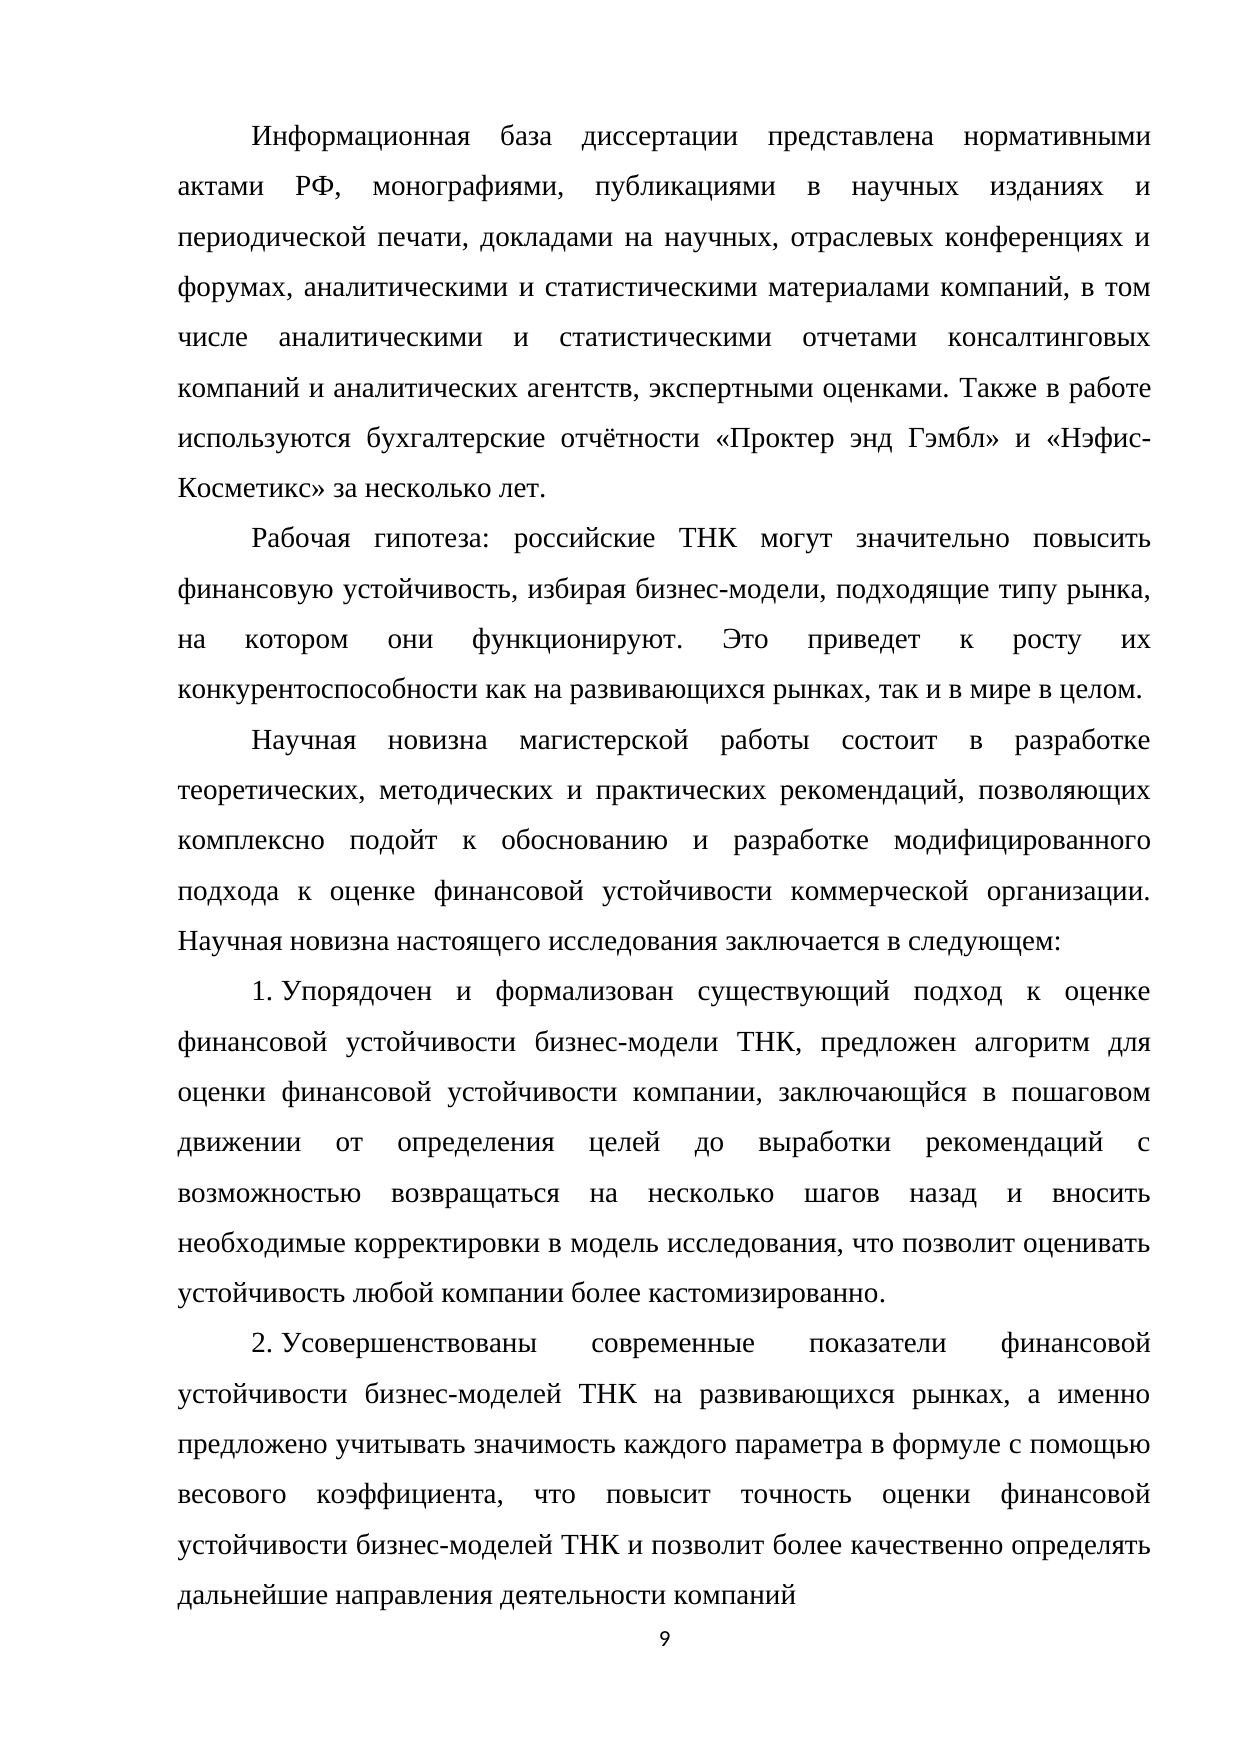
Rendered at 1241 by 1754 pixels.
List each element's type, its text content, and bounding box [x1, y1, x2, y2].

text Информационная база диссертации представлена нормативными актами РФ, монографиями, публикациями в научных изданиях и периодической печати, докладами на научных, отраслевых конференциях и форумах, аналитическими и статистическими материалами компаний, в том числе аналитическими и статистическими отчетами консалтинговых компаний и аналитических агентств, экспертными оценками. Также в работе используются бухгалтерские отчётности «Проктер энд Гэмбл» и «Нэфис-Косметикс» за несколько лет. [177, 118, 1152, 504]
list Усовершенствованы современные показатели финансовой устойчивости бизнес-моделей ТНК на развивающихся рынках, а именно предложено учитывать значимость каждого параметра в формуле с помощью весового коэффициента, что повысит точность оценки финансовой устойчивости бизнес-моделей ТНК и позволит более качественно определять дальнейшие направления деятельности компаний [177, 1326, 1152, 1611]
text Рабочая гипотеза: российские ТНК могут значительно повысить финансовую устойчивость, избирая бизнес-модели, подходящие типу рынка, на котором они функционируют. Это приведет к росту их конкурентоспособности как на развивающихся рынках, так и в мире в целом. [177, 521, 1152, 705]
list Упорядочен и формализован существующий подход к оценке финансовой устойчивости бизнес-модели ТНК, предложен алгоритм для оценки финансовой устойчивости компании, заключающйся в пошаговом движении от определения целей до выработки рекомендаций с возможностью возвращаться на несколько шагов назад и вносить необходимые корректировки в модель исследования, что позволит оценивать устойчивость любой компании более кастомизированно. [177, 973, 1152, 1309]
text Научная новизна магистерской работы состоит в разработке теоретических, методических и практических рекомендаций, позволяющих комплексно подойт к обоснованию и разработке модифицированного подхода к оценке финансовой устойчивости коммерческой организации. Научная новизна настоящего исследования заключается в следующем: [177, 722, 1152, 957]
